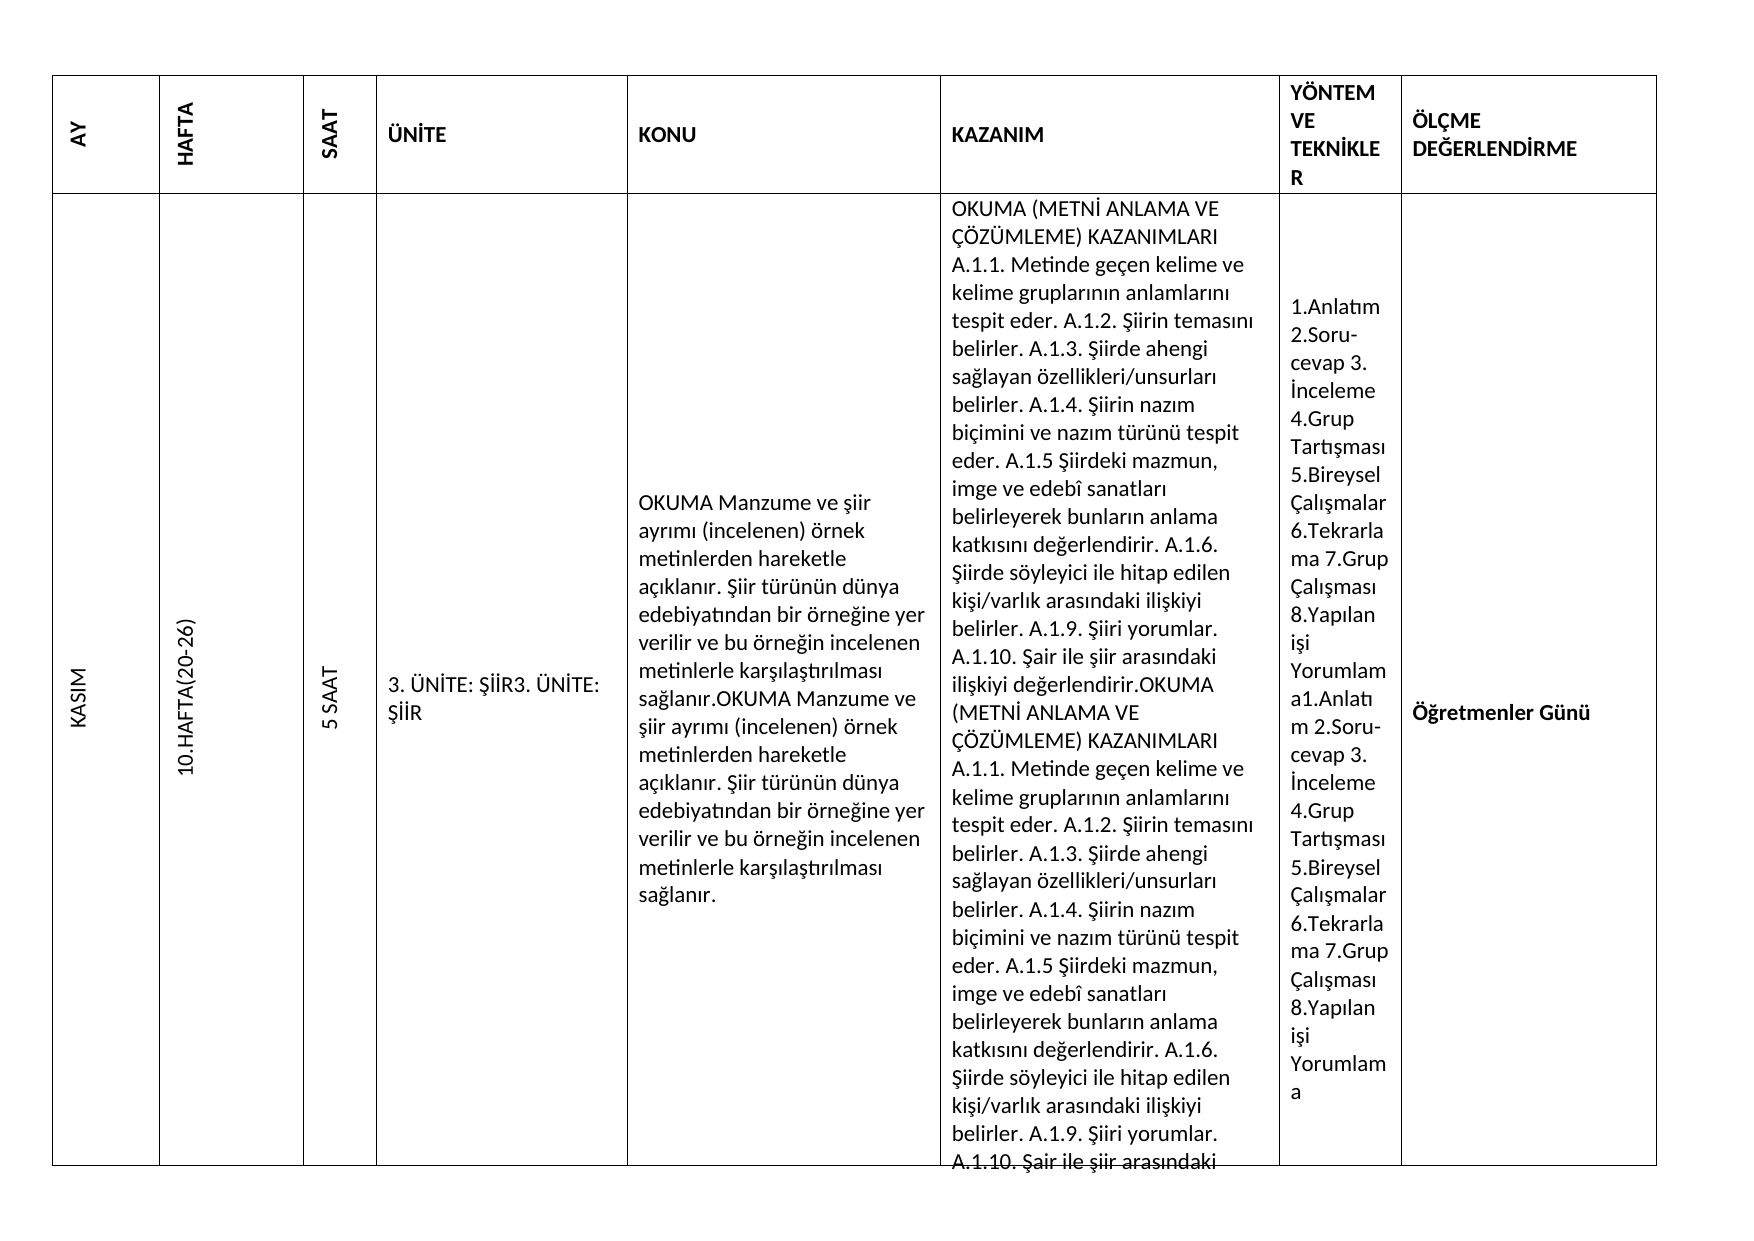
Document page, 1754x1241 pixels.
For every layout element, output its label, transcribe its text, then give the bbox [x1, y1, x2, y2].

table_header AY [53, 76, 159, 193]
table_header HAFTA [160, 76, 303, 193]
table_header KAZANIM [941, 76, 1279, 193]
table_header KONU [628, 76, 940, 193]
table_cell KASIM [53, 194, 159, 1165]
table_cell 5 SAAT [304, 194, 376, 1165]
table_header ÜNİTE [377, 76, 627, 193]
table_header YÖNTEM VE TEKNİKLER [1280, 76, 1401, 193]
table_cell 3. ÜNİTE: ŞİİR3. ÜNİTE: ŞİİR [377, 194, 627, 1165]
table_header ÖLÇME DEĞERLENDİRME [1402, 76, 1656, 193]
table_cell Öğretmenler Günü [1402, 194, 1656, 1165]
table_cell OKUMA Manzume ve şiir ayrımı (incelenen) örnek metinlerden hareketle açıklanır. Şiir türünün dünya edebiyatından bir örneğine yer verilir ve bu örneğin incelenen metinlerle karşılaştırılması sağlanır.OKUMA Manzume ve şiir ayrımı (incelenen) örnek metinlerden hareketle açıklanır. Şiir türünün dünya edebiyatından bir örneğine yer verilir ve bu örneğin incelenen metinlerle karşılaştırılması sağlanır. [628, 194, 940, 1165]
table_cell 1.Anlatım 2.Soru-cevap 3. İnceleme 4.Grup Tartışması 5.Bireysel Çalışmalar 6.Tekrarlama 7.Grup Çalışması 8.Yapılan işi Yorumlama1.Anlatım 2.Soru-cevap 3. İnceleme 4.Grup Tartışması 5.Bireysel Çalışmalar 6.Tekrarlama 7.Grup Çalışması 8.Yapılan işi Yorumlama [1280, 194, 1401, 1165]
table_cell 10.HAFTA(20-26) [160, 194, 303, 1165]
table_header SAAT [304, 76, 376, 193]
table_cell OKUMA (METNİ ANLAMA VE ÇÖZÜMLEME) KAZANIMLARI A.1.1. Metinde geçen kelime ve kelime gruplarının anlamlarını tespit eder. A.1.2. Şiirin temasını belirler. A.1.3. Şiirde ahengi sağlayan özellikleri/unsurları belirler. A.1.4. Şiirin nazım biçimini ve nazım türünü tespit eder. A.1.5 Şiirdeki mazmun, imge ve edebî sanatları belirleyerek bunların anlama katkısını değerlendirir. A.1.6. Şiirde söyleyici ile hitap edilen kişi/varlık arasındaki ilişkiyi belirler. A.1.9. Şiiri yorumlar. A.1.10. Şair ile şiir arasındaki ilişkiyi değerlendirir.OKUMA (METNİ ANLAMA VE ÇÖZÜMLEME) KAZANIMLARI A.1.1. Metinde geçen kelime ve kelime gruplarının anlamlarını tespit eder. A.1.2. Şiirin temasını belirler. A.1.3. Şiirde ahengi sağlayan özellikleri/unsurları belirler. A.1.4. Şiirin nazım biçimini ve nazım türünü tespit eder. A.1.5 Şiirdeki mazmun, imge ve edebî sanatları belirleyerek bunların anlama katkısını değerlendirir. A.1.6. Şiirde söyleyici ile hitap edilen kişi/varlık arasındaki ilişkiyi belirler. A.1.9. Şiiri yorumlar. A.1.10. Şair ile şiir arasındaki ilişkiyi değerlendirir. [941, 194, 1279, 1165]
